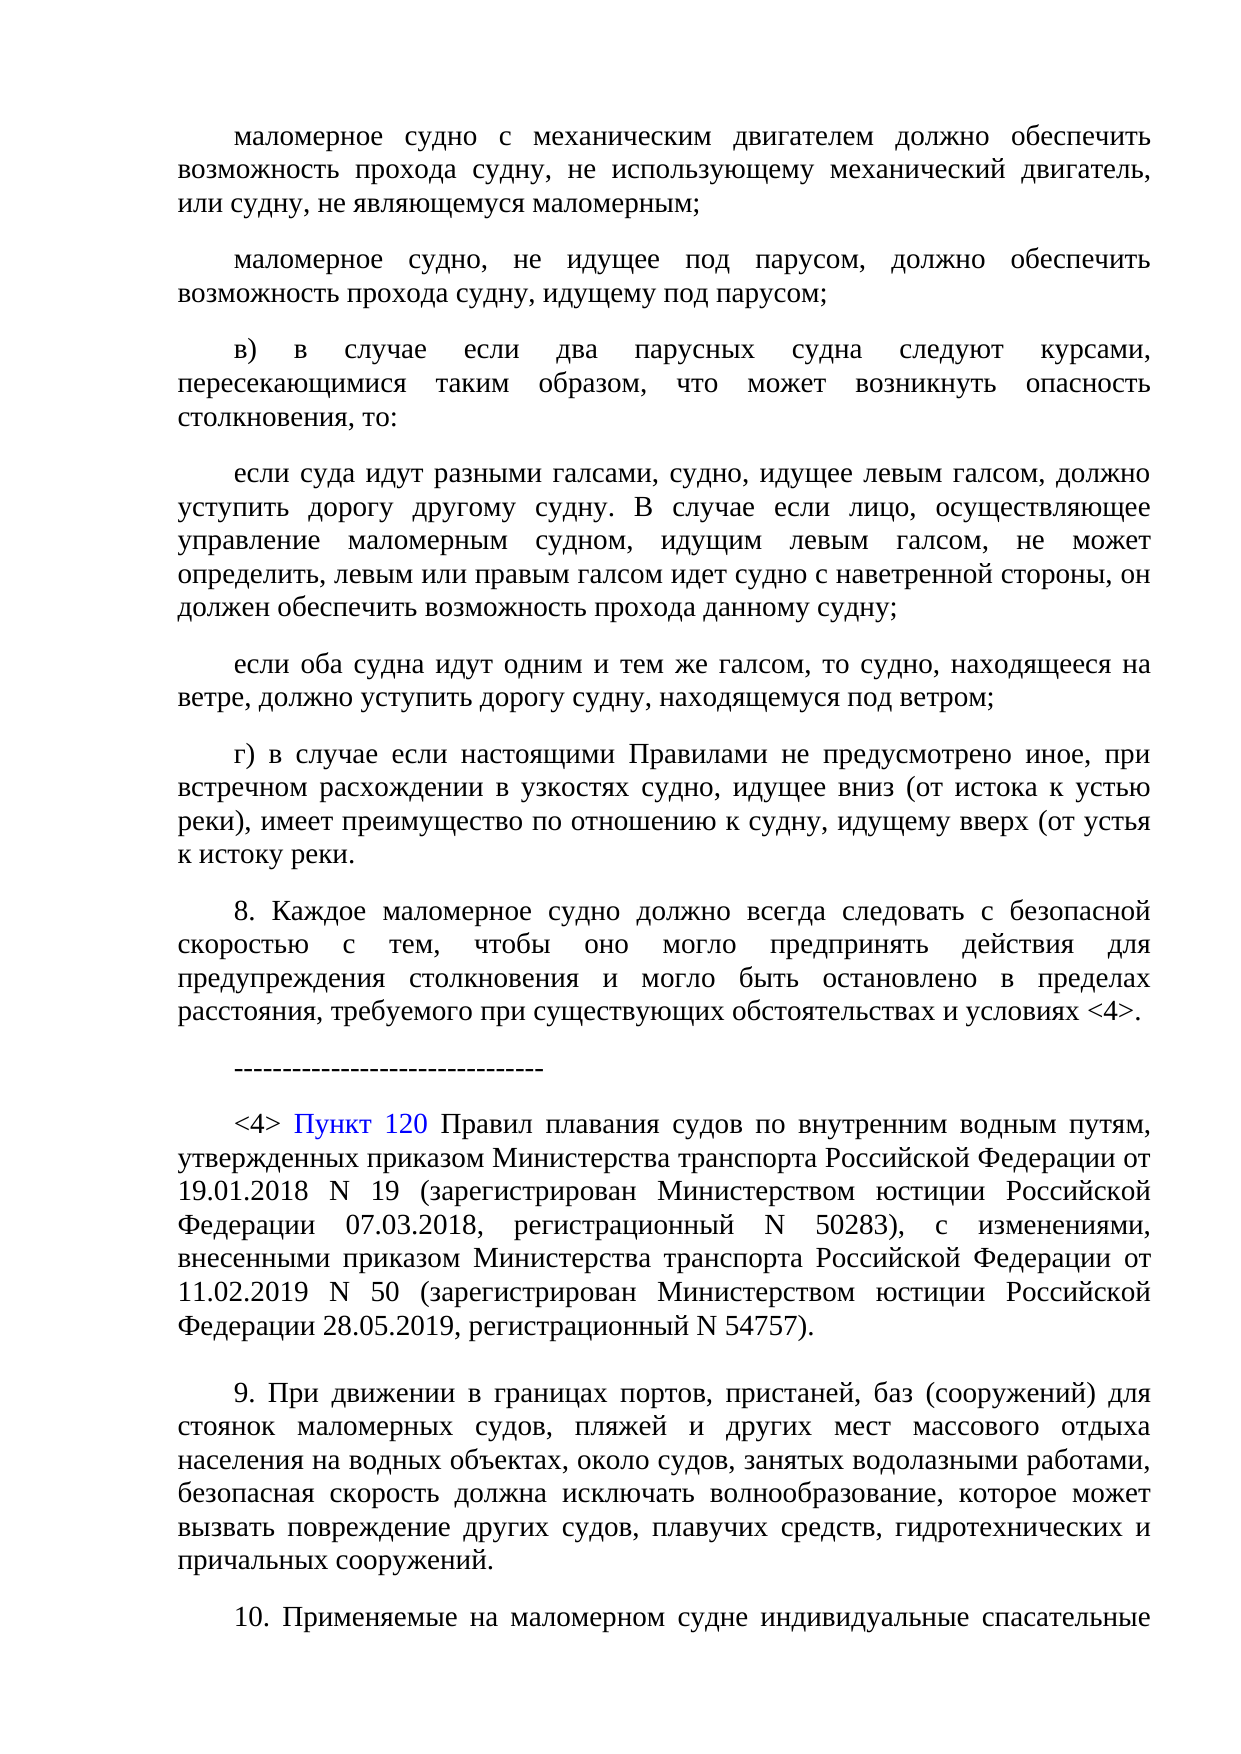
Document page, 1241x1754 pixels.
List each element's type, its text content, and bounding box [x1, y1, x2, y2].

text маломерное судно, не идущее под парусом, должно обеспечить возможность прохода судну, идущему под парусом; [177, 242, 1152, 309]
text г) в случае если настоящими Правилами не предусмотрено иное, при встречном расхождении в узкостях судно, идущее вниз (от истока к устью реки), имеет преимущество по отношению к судну, идущему вверх (от устья к истоку реки. [177, 736, 1152, 870]
text <4> Пункт 120 Правил плавания судов по внутренним водным путям, утвержденных приказом Министерства транспорта Российской Федерации от 19.01.2018 N 19 (зарегистрирован Министерством юстиции Российской Федерации 07.03.2018, регистрационный N 50283), с изменениями, внесенными приказом Министерства транспорта Российской Федерации от 11.02.2019 N 50 (зарегистрирован Министерством юстиции Российской Федерации 28.05.2019, регистрационный N 54757). [177, 1106, 1152, 1341]
text 8. Каждое маломерное судно должно всегда следовать с безопасной скоростью с тем, чтобы оно могло предпринять действия для предупреждения столкновения и могло быть остановлено в пределах расстояния, требуемого при существующих обстоятельствах и условиях <4>. [177, 893, 1152, 1027]
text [177, 1599, 1152, 1632]
text в) в случае если два парусных судна следуют курсами, пересекающимися таким образом, что может возникнуть опасность столкновения, то: [177, 332, 1152, 432]
text -------------------------------- [177, 1050, 1152, 1083]
text если суда идут разными галсами, судно, идущее левым галсом, должно уступить дорогу другому судну. В случае если лицо, осуществляющее управление маломерным судном, идущим левым галсом, не может определить, левым или правым галсом идет судно с наветренной стороны, он должен обеспечить возможность прохода данному судну; [177, 455, 1152, 623]
text маломерное судно с механическим двигателем должно обеспечить возможность прохода судну, не использующему механический двигатель, или судну, не являющемуся маломерным; [177, 118, 1152, 219]
text если оба судна идут одним и тем же галсом, то судно, находящееся на ветре, должно уступить дорогу судну, находящемуся под ветром; [177, 646, 1152, 713]
text 9. При движении в границах портов, пристаней, баз (сооружений) для стоянок маломерных судов, пляжей и других мест массового отдыха населения на водных объектах, около судов, занятых водолазными работами, безопасная скорость должна исключать волнообразование, которое может вызвать повреждение других судов, плавучих средств, гидротехнических и причальных сооружений. [177, 1375, 1152, 1576]
